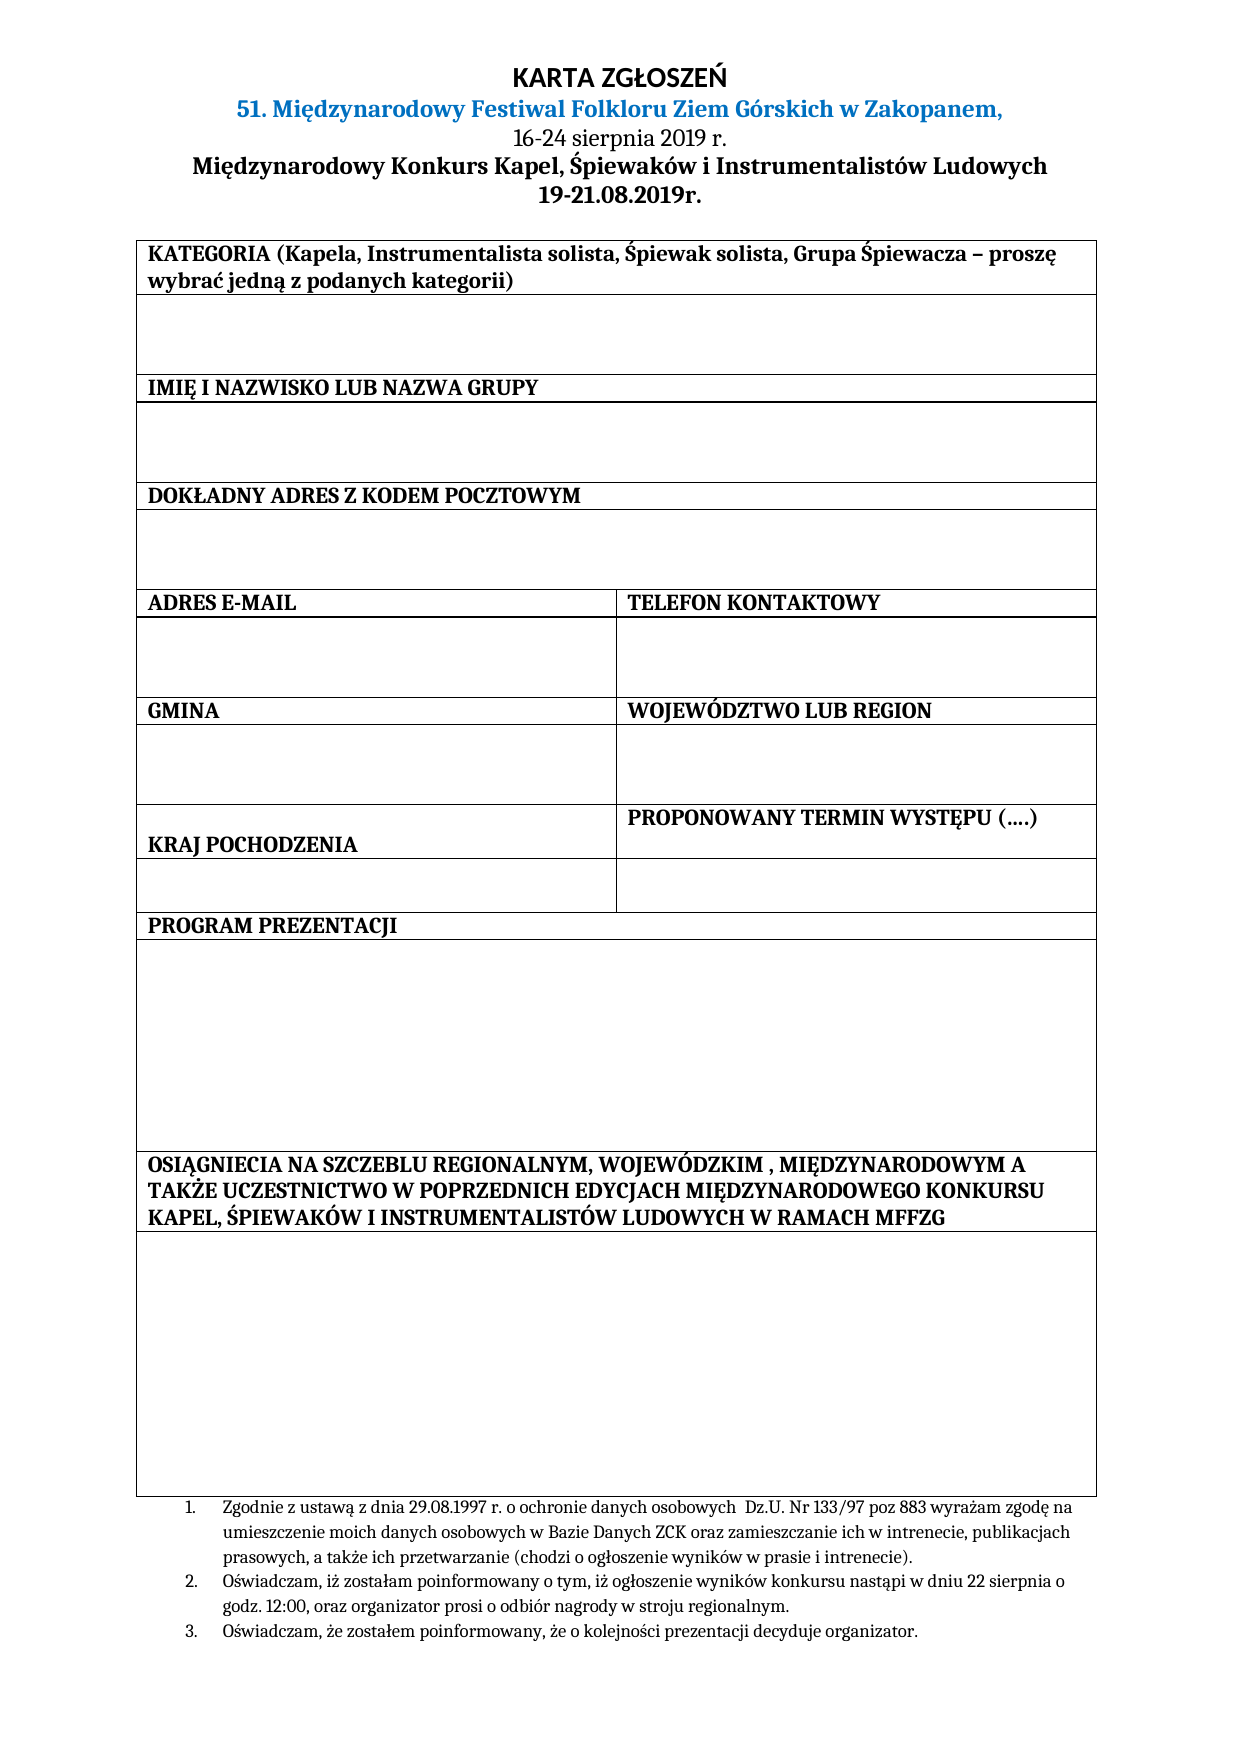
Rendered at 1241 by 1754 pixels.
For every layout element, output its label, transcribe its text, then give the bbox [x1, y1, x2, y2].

table_cell ADRES E-MAIL [137, 590, 616, 616]
table_header KATEGORIA (Kapela, Instrumentalista solista, Śpiewak solista, Grupa Śpiewacza – proszę wybrać jedną z podanych kategorii) [137, 241, 1096, 294]
table_cell [137, 295, 1096, 374]
text 19-21.08.2019r. [148, 181, 1093, 210]
table_cell WOJEWÓDZTWO LUB REGION [617, 698, 1096, 724]
table_cell PROPONOWANY TERMIN WYSTĘPU (….) [617, 805, 1096, 858]
table_cell GMINA [137, 698, 616, 724]
table_cell [137, 940, 1096, 1151]
table_cell [137, 859, 616, 912]
table_cell [137, 725, 616, 804]
table_cell DOKŁADNY ADRES Z KODEM POCZTOWYM [137, 483, 1096, 509]
table_cell [617, 618, 1096, 697]
table_cell TELEFON KONTAKTOWY [617, 590, 1096, 616]
list Oświadczam, iż zostałam poinformowany o tym, iż ogłoszenie wyników konkursu nastąpi w dniu 22 sierpnia o godz. 12:00, oraz organizator prosi o odbiór nagrody w stroju regionalnym. [185, 1571, 1093, 1617]
list Oświadczam, że zostałem poinformowany, że o kolejności prezentacji decyduje organizator. [185, 1621, 1093, 1642]
text Międzynarodowy Konkurs Kapel, Śpiewaków i Instrumentalistów Ludowych [148, 152, 1093, 181]
table_cell PROGRAM PREZENTACJI [137, 913, 1096, 939]
text 16-24 sierpnia 2019 r. [148, 123, 1093, 152]
table_cell [137, 403, 1096, 482]
table_cell [617, 859, 1096, 912]
table_cell [137, 618, 616, 697]
text KARTA ZGŁOSZEŃ [148, 59, 1093, 95]
table_cell IMIĘ I NAZWISKO LUB NAZWA GRUPY [137, 375, 1096, 401]
text 51. Międzynarodowy Festiwal Folkloru Ziem Górskich w Zakopanem, [148, 95, 1093, 123]
table_cell KRAJ POCHODZENIA [137, 805, 616, 858]
list Zgodnie z ustawą z dnia 29.08.1997 r. o ochronie danych osobowych Dz.U. Nr 133/97 poz 883 wyrażam zgodę na umieszczenie moich danych osobowych w Bazie Danych ZCK oraz zamieszczanie ich w intrenecie, publikacjach prasowych, a także ich przetwarzanie (chodzi o ogłoszenie wyników w prasie i intrenecie). [185, 1497, 1093, 1568]
table_cell [617, 725, 1096, 804]
table_cell [137, 510, 1096, 589]
table_cell OSIĄGNIECIA NA SZCZEBLU REGIONALNYM, WOJEWÓDZKIM , MIĘDZYNARODOWYM A TAKŻE UCZESTNICTWO W POPRZEDNICH EDYCJACH MIĘDZYNARODOWEGO KONKURSU KAPEL, ŚPIEWAKÓW I INSTRUMENTALISTÓW LUDOWYCH W RAMACH MFFZG [137, 1152, 1096, 1231]
table_cell [137, 1232, 1096, 1496]
